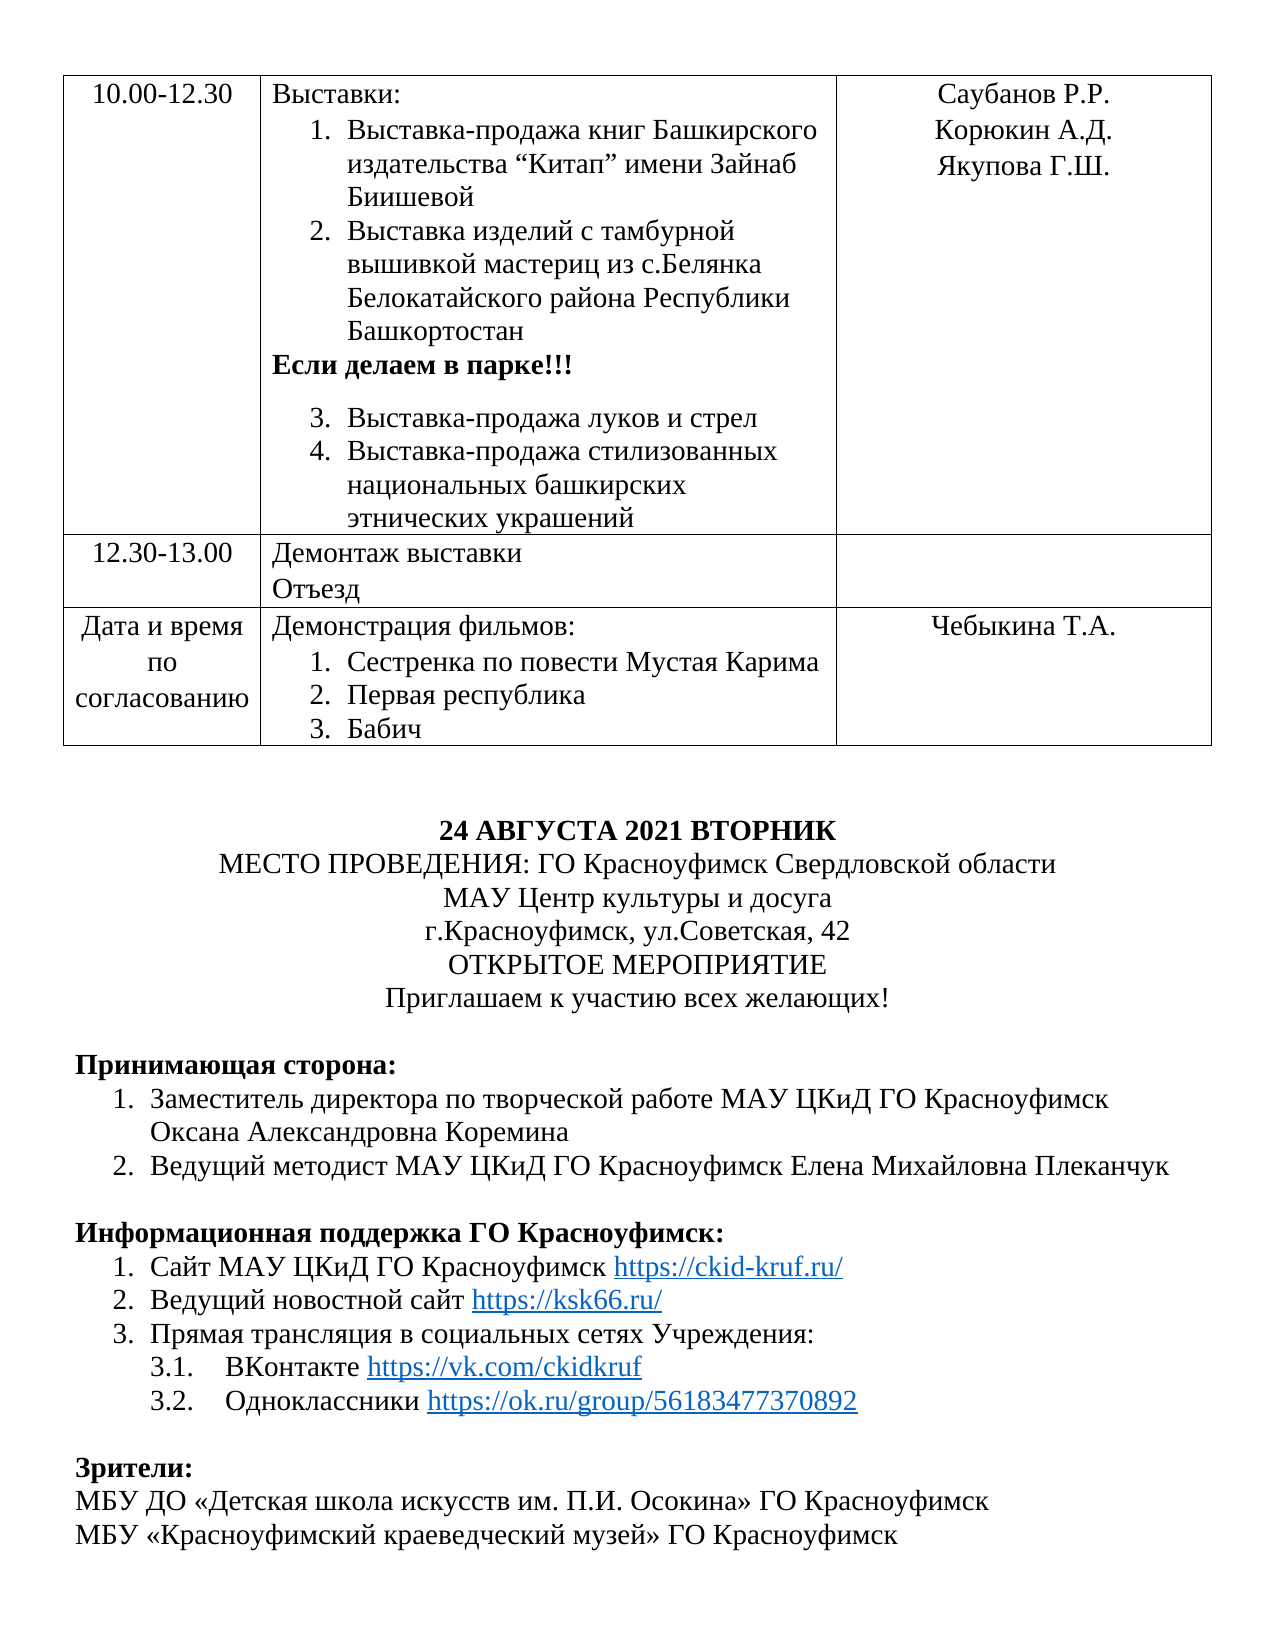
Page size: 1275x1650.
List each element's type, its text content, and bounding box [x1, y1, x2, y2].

text г.Красноуфимск, ул.Советская, 42 [75, 913, 1200, 947]
text Зрители: [75, 1450, 1200, 1483]
list Одноклассники https://ok.ru/group/56183477370892 [150, 1383, 1200, 1416]
table_cell Чебыкина Т.А. [837, 608, 1211, 744]
text Информационная поддержка ГО Красноуфимск: [75, 1215, 1200, 1249]
table_cell 10.00-12.30 [64, 76, 260, 534]
table_cell Демонтаж выставки Отъезд [261, 535, 836, 607]
list Заместитель директора по творческой работе МАУ ЦКиД ГО Красноуфимск Оксана Александровна Коремина [112, 1081, 1200, 1148]
table_cell 12.30-13.00 [64, 535, 260, 607]
list ВКонтакте https://vk.com/ckidkruf [150, 1349, 1200, 1383]
table_cell Саубанов Р.Р. Корюкин А.Д. Якупова Г.Ш. [837, 76, 1211, 534]
list Сайт МАУ ЦКиД ГО Красноуфимск https://ckid-kruf.ru/ [112, 1249, 1200, 1282]
list Ведущий новостной сайт https://ksk66.ru/ [112, 1282, 1200, 1316]
text ОТКРЫТОЕ МЕРОПРИЯТИЕ [75, 947, 1200, 980]
text Принимающая сторона: [75, 1047, 1200, 1081]
table_cell Дата и время по согласованию [64, 608, 260, 744]
text МЕСТО ПРОВЕДЕНИЯ: ГО Красноуфимск Свердловской области [75, 846, 1200, 880]
text МБУ ДО «Детская школа искусств им. П.И. Осокина» ГО Красноуфимск [75, 1483, 1200, 1517]
text Приглашаем к участию всех желающих! [75, 980, 1200, 1014]
table_cell Выставки: Выставка-продажа книг Башкирского издательства “Китап” имени Зайнаб Биишевой Выставка изделий с тамбурной вышивкой мастериц из с.Белянка Белокатайского района Республики Башкортостан Если делаем в парке!!! Выставка-продажа луков и стрел Выставка-продажа стилизованных национальных башкирских этнических украшений [261, 76, 836, 534]
text 24 АВГУСТА 2021 ВТОРНИК [75, 813, 1200, 846]
list Прямая трансляция в социальных сетях Учреждения: [112, 1316, 1200, 1349]
text МАУ Центр культуры и досуга [75, 880, 1200, 913]
list Ведущий методист МАУ ЦКиД ГО Красноуфимск Елена Михайловна Плеканчук [112, 1148, 1200, 1182]
table_cell Демонстрация фильмов: Сестренка по повести Мустая Карима Первая республика Бабич [261, 608, 836, 744]
table_cell [837, 535, 1211, 607]
text МБУ «Красноуфимский краеведческий музей» ГО Красноуфимск [75, 1517, 1200, 1551]
